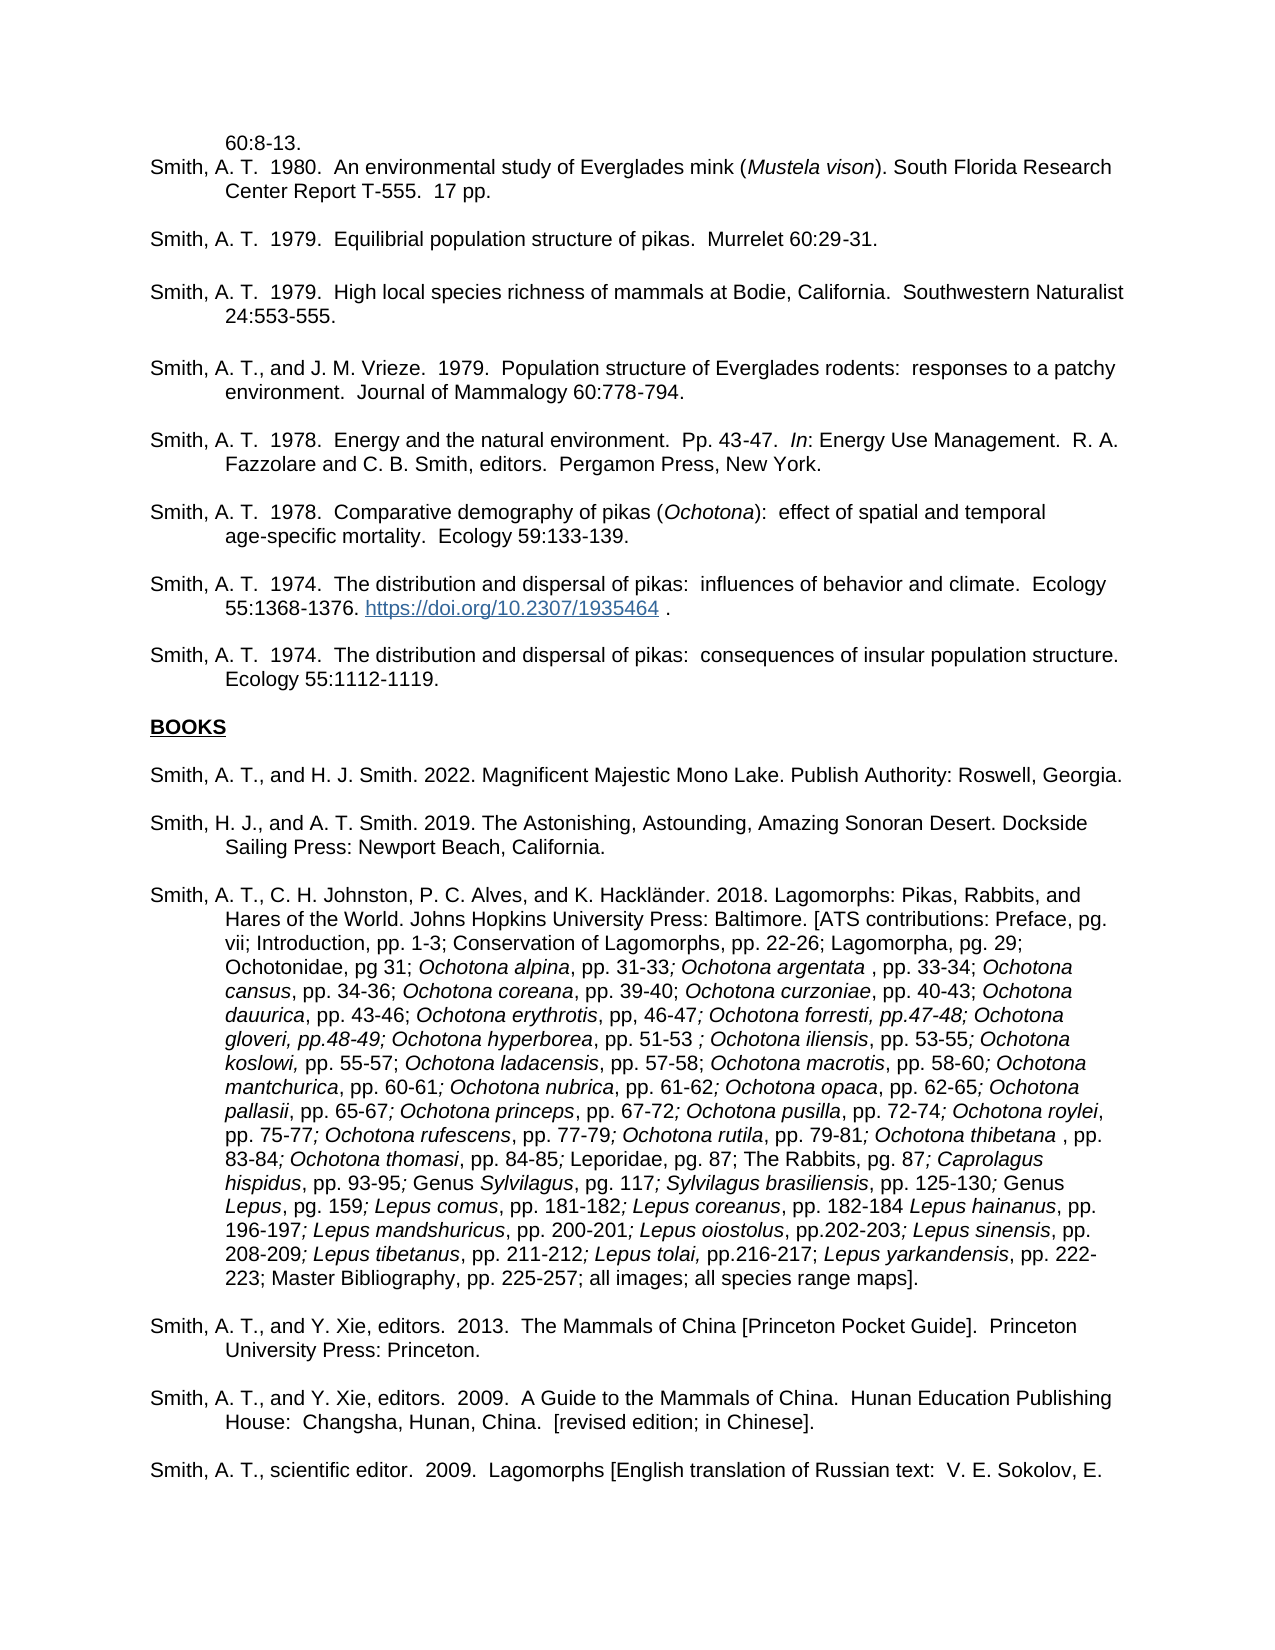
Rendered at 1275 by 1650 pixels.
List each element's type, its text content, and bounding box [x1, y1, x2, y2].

text Smith, A. T., and J. M. Vrieze. 1979. Population structure of Everglades rodents: responses to a patchy environment. Journal of Mammalogy 60:778-794. [150, 356, 1125, 404]
text Smith, H. J., and A. T. Smith. 2019. The Astonishing, Astounding, Amazing Sonoran Desert. Dockside Sailing Press: Newport Beach, California. [150, 811, 1125, 859]
text Smith, A. T., and H. J. Smith. 2022. Magnificent Majestic Mono Lake. Publish Authority: Roswell, Georgia. [150, 763, 1125, 787]
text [150, 131, 1125, 155]
text BOOKS [150, 715, 1125, 739]
text Smith, A. T. 1980. An environmental study of Everglades mink (Mustela vison). South Florida Research Center Report T-555. 17 pp. [150, 155, 1125, 203]
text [150, 1458, 1125, 1482]
text Smith, A. T., and Y. Xie, editors. 2013. The Mammals of China [Princeton Pocket Guide]. Princeton University Press: Princeton. [150, 1314, 1125, 1362]
text Smith, A. T. 1974. The distribution and dispersal of pikas: consequences of insular population structure. Ecology 55:1112-1119. [150, 643, 1125, 691]
text Smith, A. T. 1979. Equilibrial population structure of pikas. Murrelet 60:29-31. [150, 227, 1125, 251]
text Smith, A. T. 1978. Comparative demography of pikas (Ochotona): effect of spatial and temporal age-specific mortality. Ecology 59:133-139. [150, 499, 1125, 547]
text Smith, A. T., C. H. Johnston, P. C. Alves, and K. Hackländer. 2018. Lagomorphs: Pikas, Rabbits, and Hares of the World. Johns Hopkins University Press: Baltimore. [ATS contributions: Preface, pg. vii; Introduction, pp. 1-3; Conservation of Lagomorphs, pp. 22-26; Lagomorpha, pg. 29; Ochotonidae, pg 31; Ochotona alpina, pp. 31-33; Ochotona argentata , pp. 33-34; Ochotona cansus, pp. 34-36; Ochotona coreana, pp. 39-40; Ochotona curzoniae, pp. 40-43; Ochotona dauurica, pp. 43-46; Ochotona erythrotis, pp, 46-47; Ochotona forresti, pp.47-48; Ochotona gloveri, pp.48-49; Ochotona hyperborea, pp. 51-53 ; Ochotona iliensis, pp. 53-55; Ochotona koslowi, pp. 55-57; Ochotona ladacensis, pp. 57-58; Ochotona macrotis, pp. 58-60; Ochotona mantchurica, pp. 60-61; Ochotona nubrica, pp. 61-62; Ochotona opaca, pp. 62-65; Ochotona pallasii, pp. 65-67; Ochotona princeps, pp. 67-72; Ochotona pusilla, pp. 72-74; Ochotona roylei, pp. 75-77; Ochotona rufescens, pp. 77-79; Ochotona rutila, pp. 79-81; Ochotona thibetana , pp. 83-84; Ochotona thomasi, pp. 84-85; Leporidae, pg. 87; The Rabbits, pg. 87; Caprolagus hispidus, pp. 93-95; Genus Sylvilagus, pg. 117; Sylvilagus brasiliensis, pp. 125-130; Genus Lepus, pg. 159; Lepus comus, pp. 181-182; Lepus coreanus, pp. 182-184 Lepus hainanus, pp. 196-197; Lepus mandshuricus, pp. 200-201; Lepus oiostolus, pp.202-203; Lepus sinensis, pp. 208-209; Lepus tibetanus, pp. 211-212; Lepus tolai, pp.216-217; Lepus yarkandensis, pp. 222-223; Master Bibliography, pp. 225-257; all images; all species range maps]. [150, 883, 1125, 1290]
text Smith, A. T. 1974. The distribution and dispersal of pikas: influences of behavior and climate. Ecology 55:1368-1376. https://doi.org/10.2307/1935464 . [150, 571, 1125, 619]
text Smith, A. T., and Y. Xie, editors. 2009. A Guide to the Mammals of China. Hunan Education Publishing House: Changsha, Hunan, China. [revised edition; in Chinese]. [150, 1386, 1125, 1434]
text Smith, A. T. 1979. High local species richness of mammals at Bodie, California. Southwestern Naturalist 24:553-555. [150, 279, 1125, 327]
text Smith, A. T. 1978. Energy and the natural environment. Pp. 43-47. In: Energy Use Management. R. A. Fazzolare and C. B. Smith, editors. Pergamon Press, New York. [150, 428, 1125, 476]
